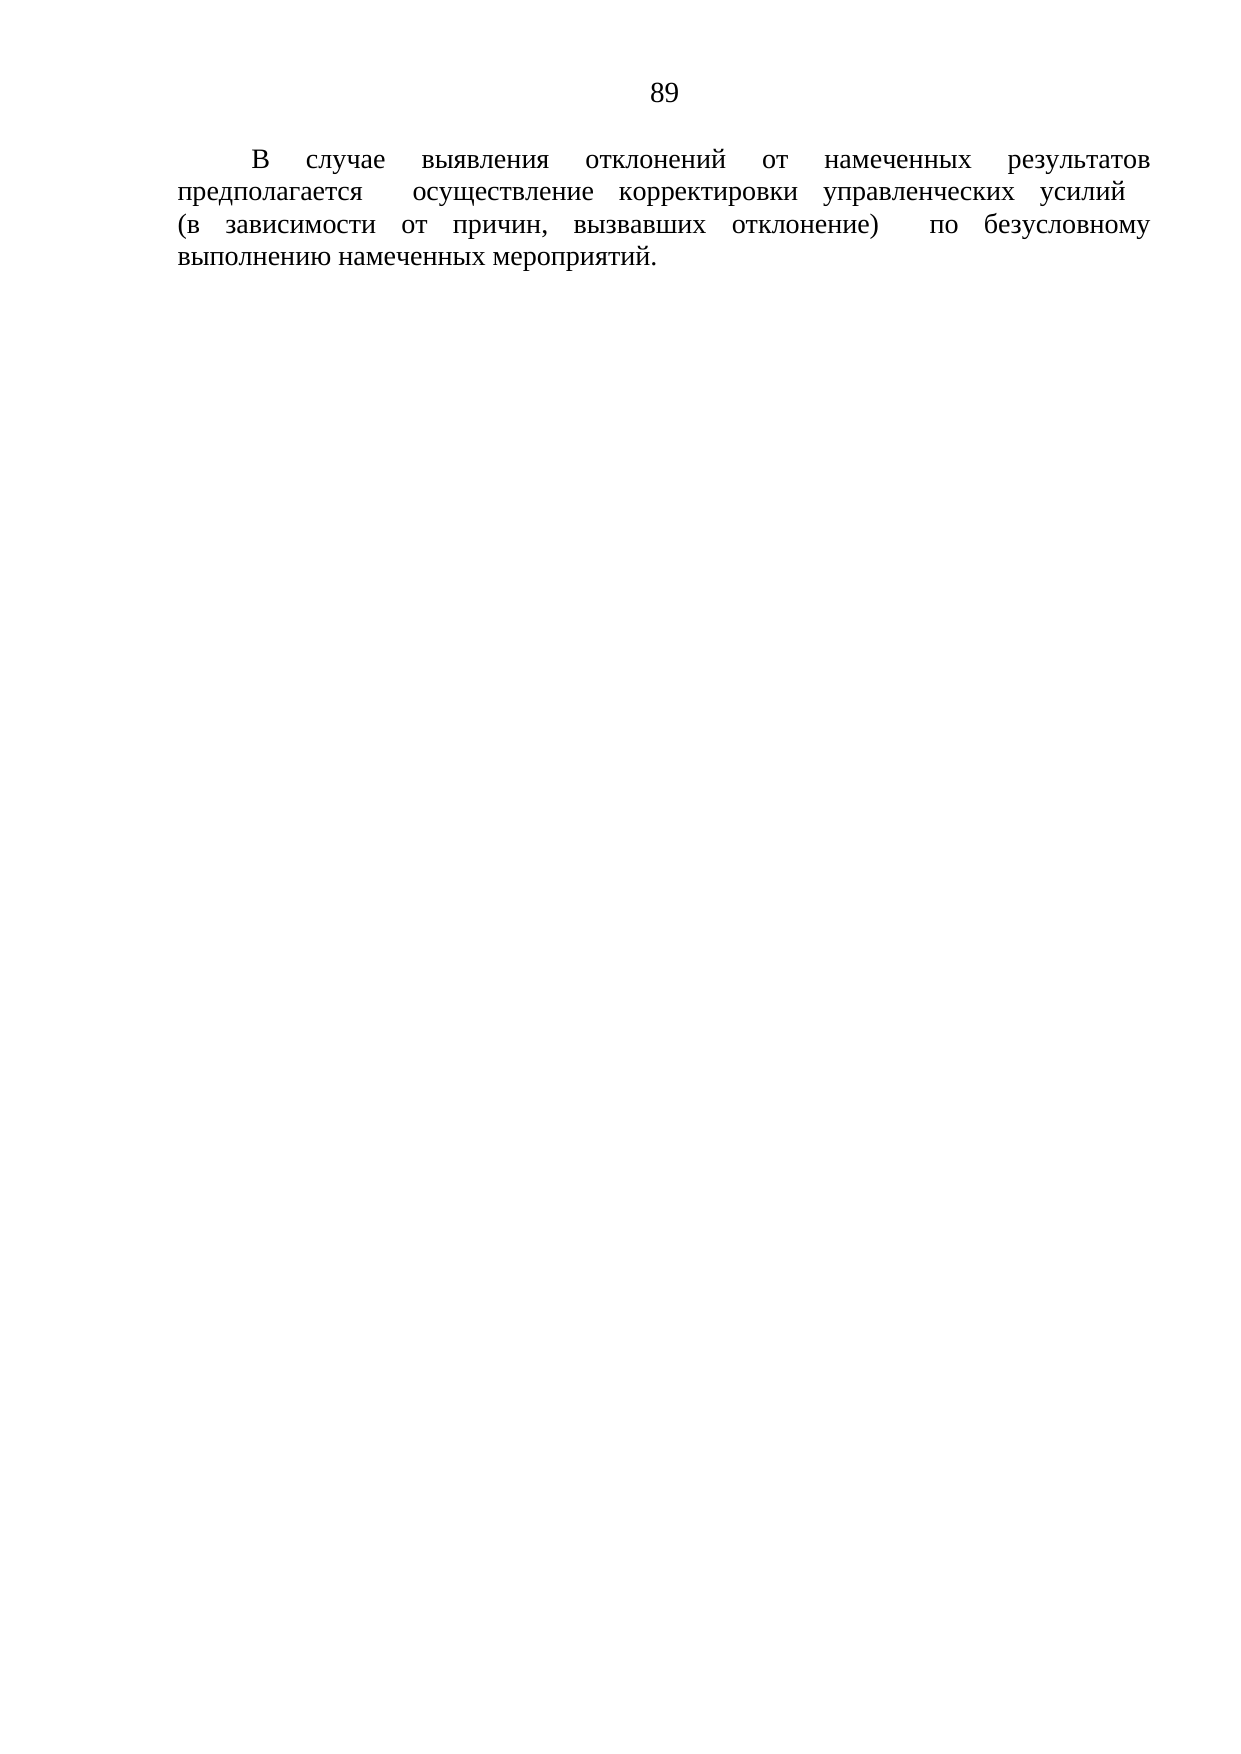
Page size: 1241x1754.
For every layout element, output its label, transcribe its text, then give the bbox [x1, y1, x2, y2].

text В случае выявления отклонений от намеченных результатов предполагается осуществление корректировки управленческих усилий (в зависимости от причин, вызвавших отклонение) по безусловному выполнению намеченных мероприятий. [177, 142, 1152, 272]
